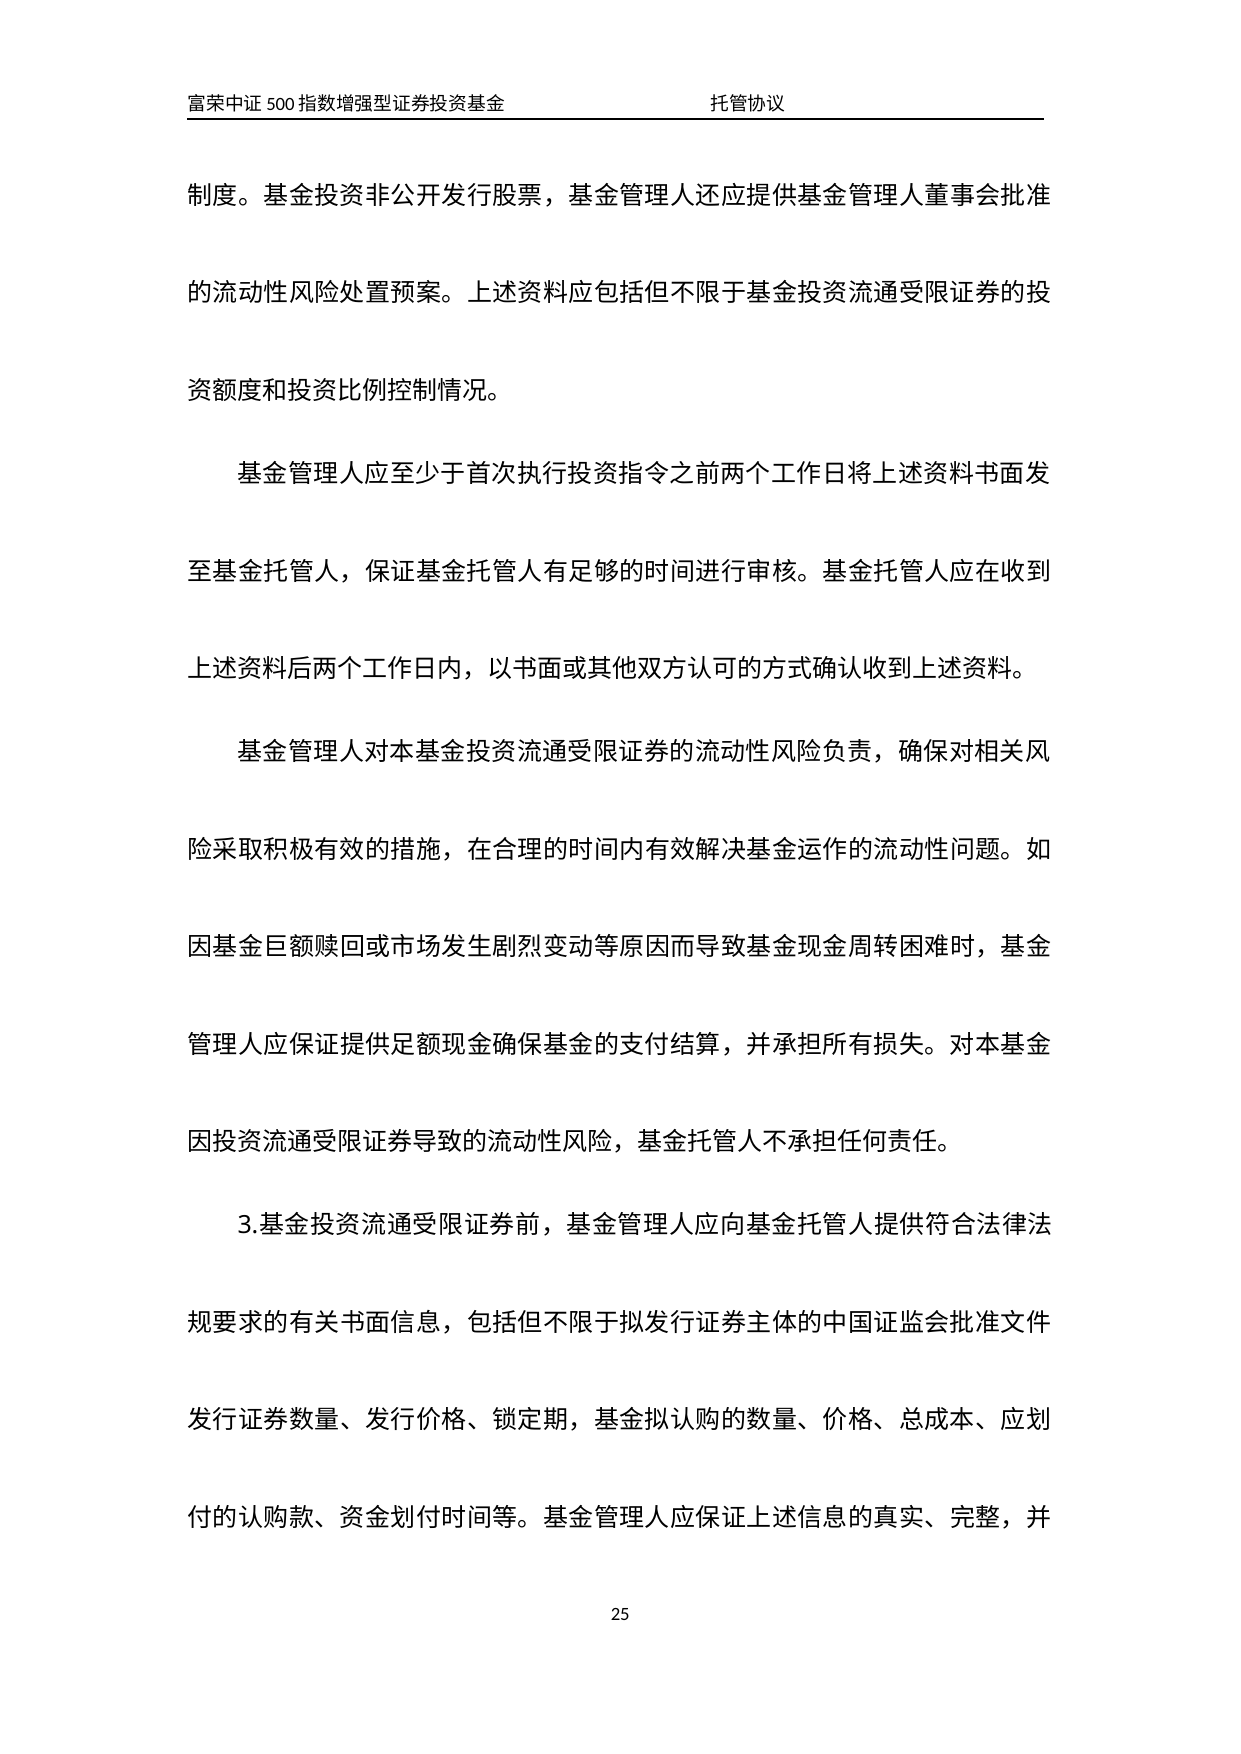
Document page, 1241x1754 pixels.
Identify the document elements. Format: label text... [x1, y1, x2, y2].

text 基金管理人对本基金投资流通受限证券的流动性风险负责，确保对相关风险采取积极有效的措施，在合理的时间内有效解决基金运作的流动性问题。如因基金巨额赎回或市场发生剧烈变动等原因而导致基金现金周转困难时，基金管理人应保证提供足额现金确保基金的支付结算，并承担所有损失。对本基金因投资流通受限证券导致的流动性风险，基金托管人不承担任何责任。 [187, 717, 1053, 1172]
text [187, 1190, 1053, 1548]
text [187, 161, 1053, 421]
text 基金管理人应至少于首次执行投资指令之前两个工作日将上述资料书面发至基金托管人，保证基金托管人有足够的时间进行审核。基金托管人应在收到上述资料后两个工作日内，以书面或其他双方认可的方式确认收到上述资料。 [187, 439, 1053, 699]
